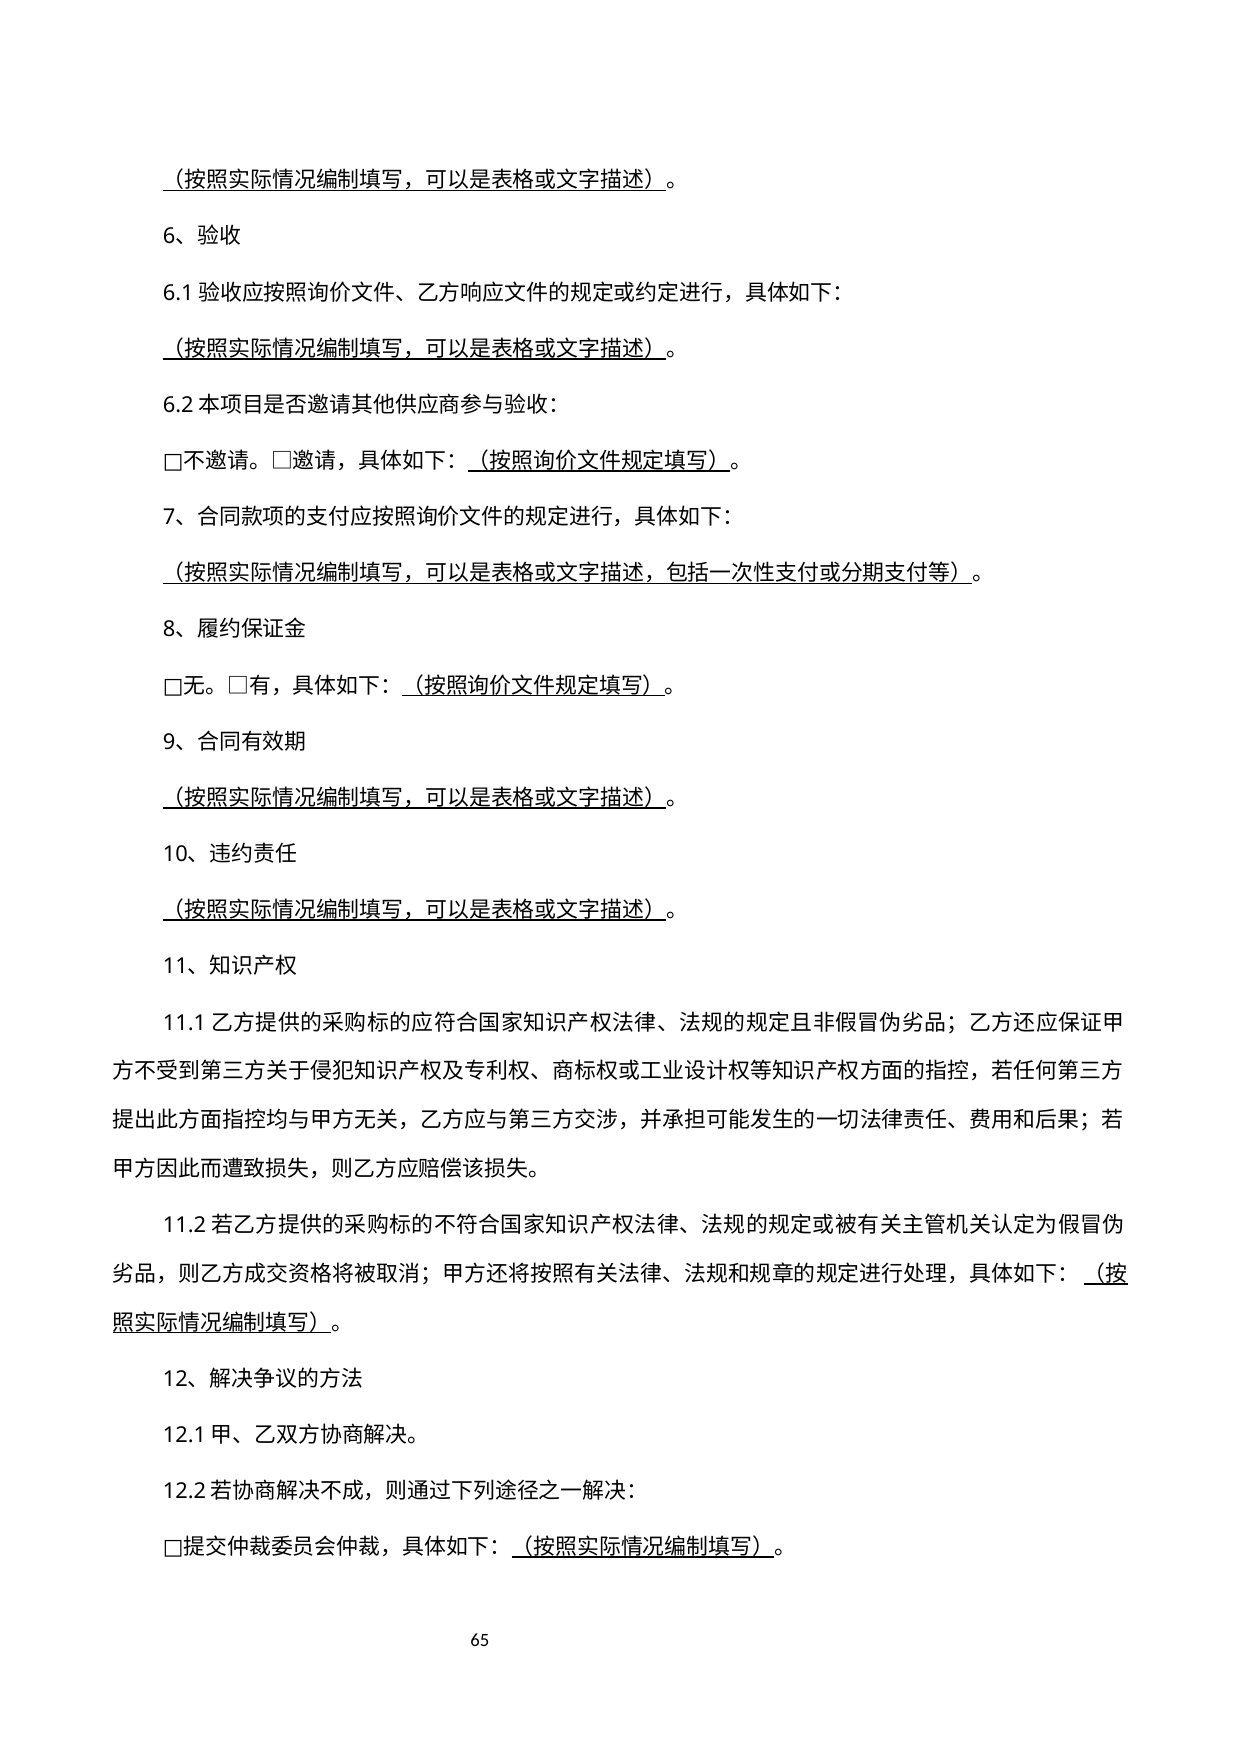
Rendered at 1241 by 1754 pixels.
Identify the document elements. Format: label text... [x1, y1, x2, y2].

text 11.2若乙方提供的采购标的不符合国家知识产权法律、法规的规定或被有关主管机关认定为假冒伪劣品，则乙方成交资格将被取消；甲方还将按照有关法律、法规和规章的规定进行处理，具体如下：（按照实际情况编制填写）。 [112, 1207, 1128, 1337]
text □无。□有，具体如下：（按照询价文件规定填写）。 [112, 667, 1128, 700]
text □提交仲裁委员会仲裁，具体如下：（按照实际情况编制填写）。 [112, 1529, 1128, 1561]
text 8、履约保证金 [112, 611, 1128, 644]
text 12.1甲、乙双方协商解决。 [112, 1416, 1128, 1449]
text （按照实际情况编制填写，可以是表格或文字描述，包括一次性支付或分期支付等）。 [112, 555, 1128, 587]
text 11.1乙方提供的采购标的应符合国家知识产权法律、法规的规定且非假冒伪劣品；乙方还应保证甲方不受到第三方关于侵犯知识产权及专利权、商标权或工业设计权等知识产权方面的指控，若任何第三方提出此方面指控均与甲方无关，乙方应与第三方交涉，并承担可能发生的一切法律责任、费用和后果；若甲方因此而遭致损失，则乙方应赔偿该损失。 [112, 1004, 1128, 1183]
text （按照实际情况编制填写，可以是表格或文字描述）。 [112, 162, 1128, 194]
text 9、合同有效期 [112, 723, 1128, 756]
text 6、验收 [112, 218, 1128, 251]
text □不邀请。□邀请，具体如下：（按照询价文件规定填写）。 [112, 443, 1128, 475]
text 12.2若协商解决不成，则通过下列途径之一解决： [112, 1472, 1128, 1505]
text 12、解决争议的方法 [112, 1360, 1128, 1393]
text （按照实际情况编制填写，可以是表格或文字描述）。 [112, 779, 1128, 812]
text 6.2本项目是否邀请其他供应商参与验收： [112, 387, 1128, 419]
text 11、知识产权 [112, 948, 1128, 981]
text 10、违约责任 [112, 836, 1128, 868]
text （按照实际情况编制填写，可以是表格或文字描述）。 [112, 330, 1128, 363]
text （按照实际情况编制填写，可以是表格或文字描述）。 [112, 892, 1128, 924]
text 6.1验收应按照询价文件、乙方响应文件的规定或约定进行，具体如下： [112, 274, 1128, 307]
text 7、合同款项的支付应按照询价文件的规定进行，具体如下： [112, 499, 1128, 531]
